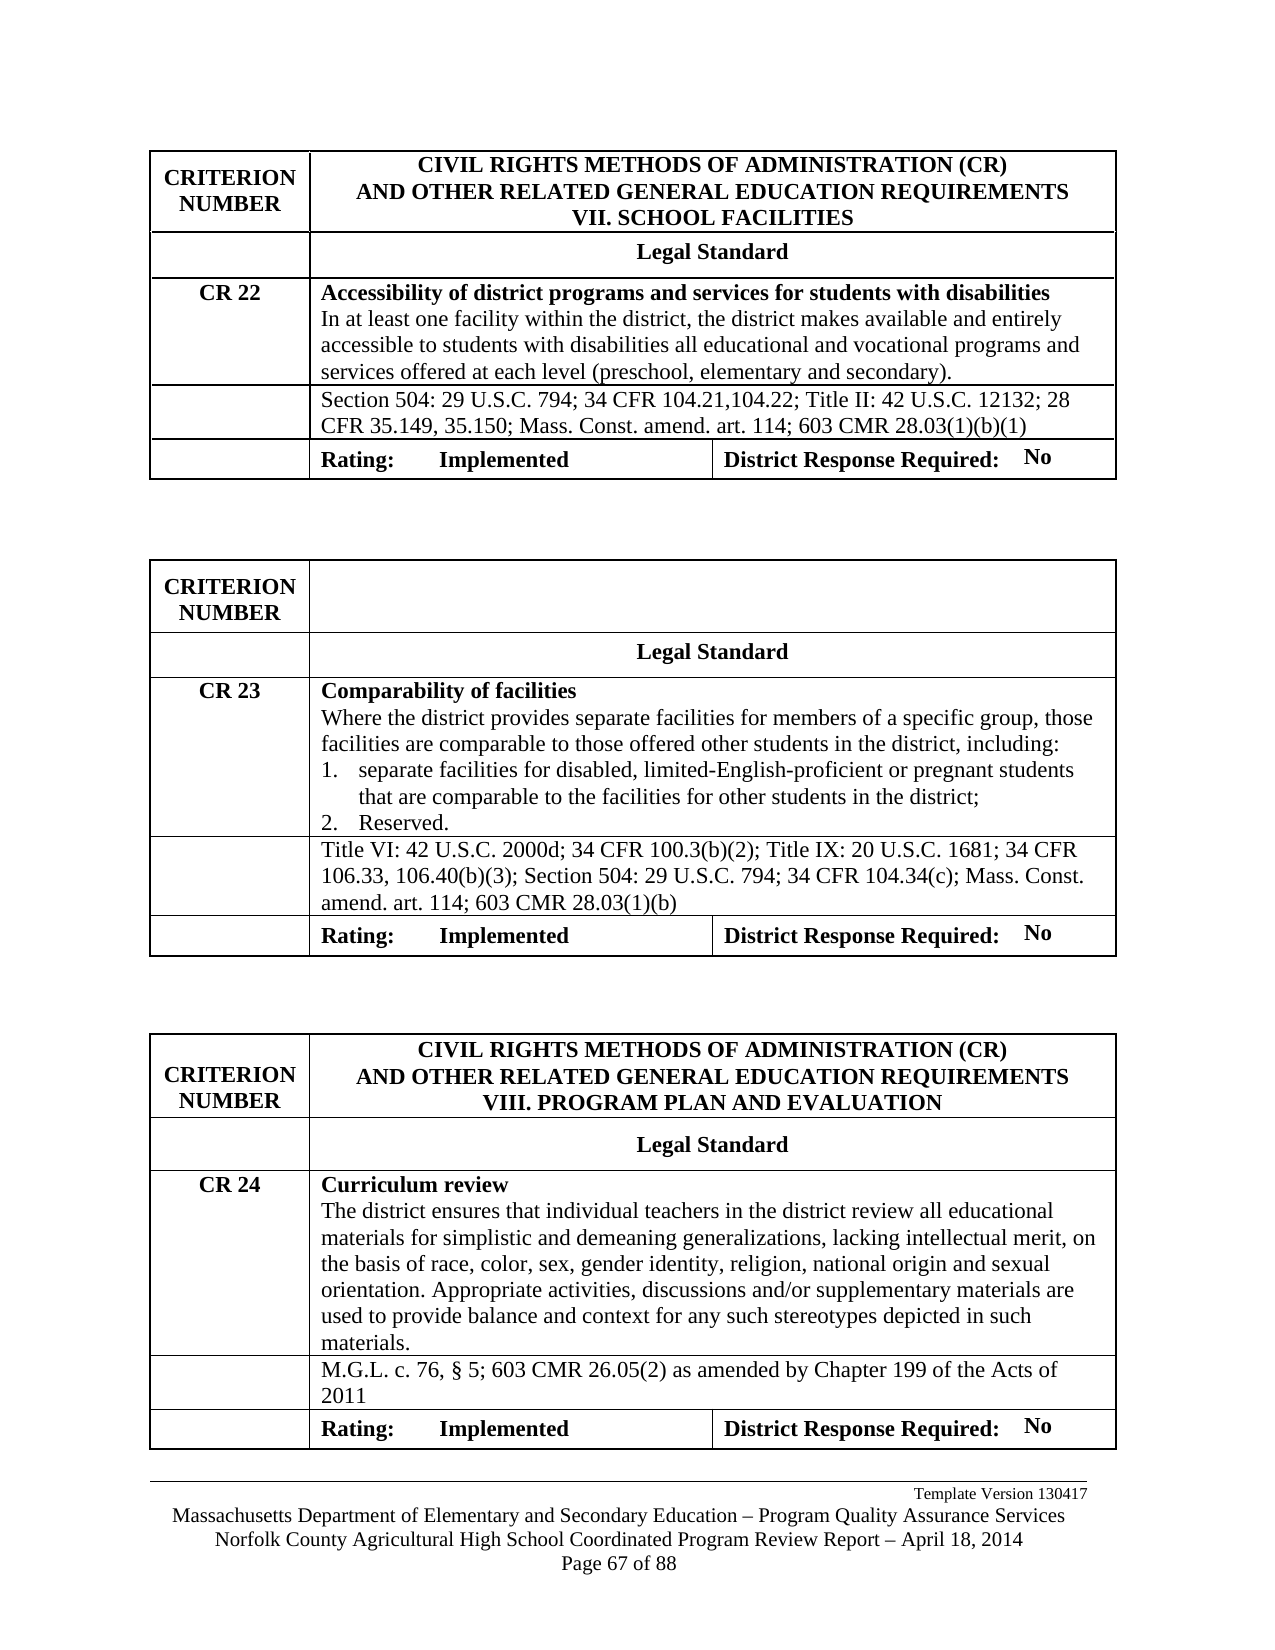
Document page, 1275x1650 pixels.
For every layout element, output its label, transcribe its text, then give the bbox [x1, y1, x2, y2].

table_cell Rating: [310, 1410, 422, 1448]
table_cell M.G.L. c. 76, § 5; 603 CMR 26.05(2) as amended by Chapter 199 of the Acts of 2011 [310, 1356, 1115, 1408]
table_cell CRITERION NUMBER [151, 152, 309, 231]
table_cell Legal Standard [310, 1118, 1115, 1170]
table_cell No [1013, 1410, 1115, 1448]
table_cell Rating: [310, 440, 422, 478]
table_cell Rating: [310, 916, 422, 955]
table_cell Accessibility of district programs and services for students with disabilities In at least one facility within the district, the district makes available and entirely accessible to students with disabilities all educational and vocational programs and services offered at each level (preschool, elementary and secondary). [311, 277, 1115, 384]
table_cell [151, 633, 309, 677]
table_cell Comparability of facilities Where the district provides separate facilities for members of a specific group, those facilities are comparable to those offered other students in the district, including: separate facilities for disabled, limited-English-proficient or pregnant students that are comparable to the facilities for other students in the district; Reserved. [310, 678, 1115, 836]
table_cell Section 504: 29 U.S.C. 794; 34 CFR 104.21,104.22; Title II: 42 U.S.C. 12132; 28 CFR 35.149, 35.150; Mass. Const. amend. art. 114; 603 CMR 28.03(1)(b)(1) [311, 384, 1115, 438]
table_cell [151, 1410, 309, 1448]
table_cell CIVIL RIGHTS METHODS OF ADMINISTRATION (CR) AND OTHER RELATED GENERAL EDUCATION REQUIREMENTS VII. SCHOOL FACILITIES [311, 152, 1115, 231]
table_cell District Response Required: [713, 1410, 1012, 1448]
table_cell Implemented [422, 1410, 712, 1448]
table_cell CR 23 [151, 678, 309, 836]
table_cell Legal Standard [310, 633, 1115, 677]
table_cell [151, 1356, 309, 1408]
table_cell Implemented [422, 916, 712, 955]
table_header [310, 561, 1115, 632]
table_cell [151, 386, 309, 438]
table_cell Legal Standard [311, 231, 1115, 277]
table_cell CR 24 [151, 1171, 309, 1355]
table_cell [151, 440, 309, 478]
table_cell Title VI: 42 U.S.C. 2000d; 34 CFR 100.3(b)(2); Title IX: 20 U.S.C. 1681; 34 CFR 106.33, 106.40(b)(3); Section 504: 29 U.S.C. 794; 34 CFR 104.34(c); Mass. Const. amend. art. 114; 603 CMR 28.03(1)(b) [310, 837, 1115, 915]
table_header CRITERION NUMBER [151, 561, 309, 632]
table_cell Implemented [422, 440, 712, 478]
table_cell District Response Required: [713, 916, 1012, 955]
table_cell CR 22 [151, 279, 309, 384]
table_header CIVIL RIGHTS METHODS OF ADMINISTRATION (CR) AND OTHER RELATED GENERAL EDUCATION REQUIREMENTS VIII. PROGRAM PLAN AND EVALUATION [310, 1035, 1115, 1117]
table_cell No [1013, 916, 1115, 955]
table_cell [151, 1118, 309, 1170]
table_cell [151, 837, 309, 915]
table_cell District Response Required: [713, 440, 1012, 478]
table_cell [151, 916, 309, 955]
table_cell [151, 233, 309, 277]
table_cell Curriculum review The district ensures that individual teachers in the district review all educational materials for simplistic and demeaning generalizations, lacking intellectual merit, on the basis of race, color, sex, gender identity, religion, national origin and sexual orientation. Appropriate activities, discussions and/or supplementary materials are used to provide balance and context for any such stereotypes depicted in such materials. [310, 1171, 1115, 1355]
table_cell No [1013, 438, 1115, 478]
table_header CRITERION NUMBER [151, 1035, 309, 1117]
